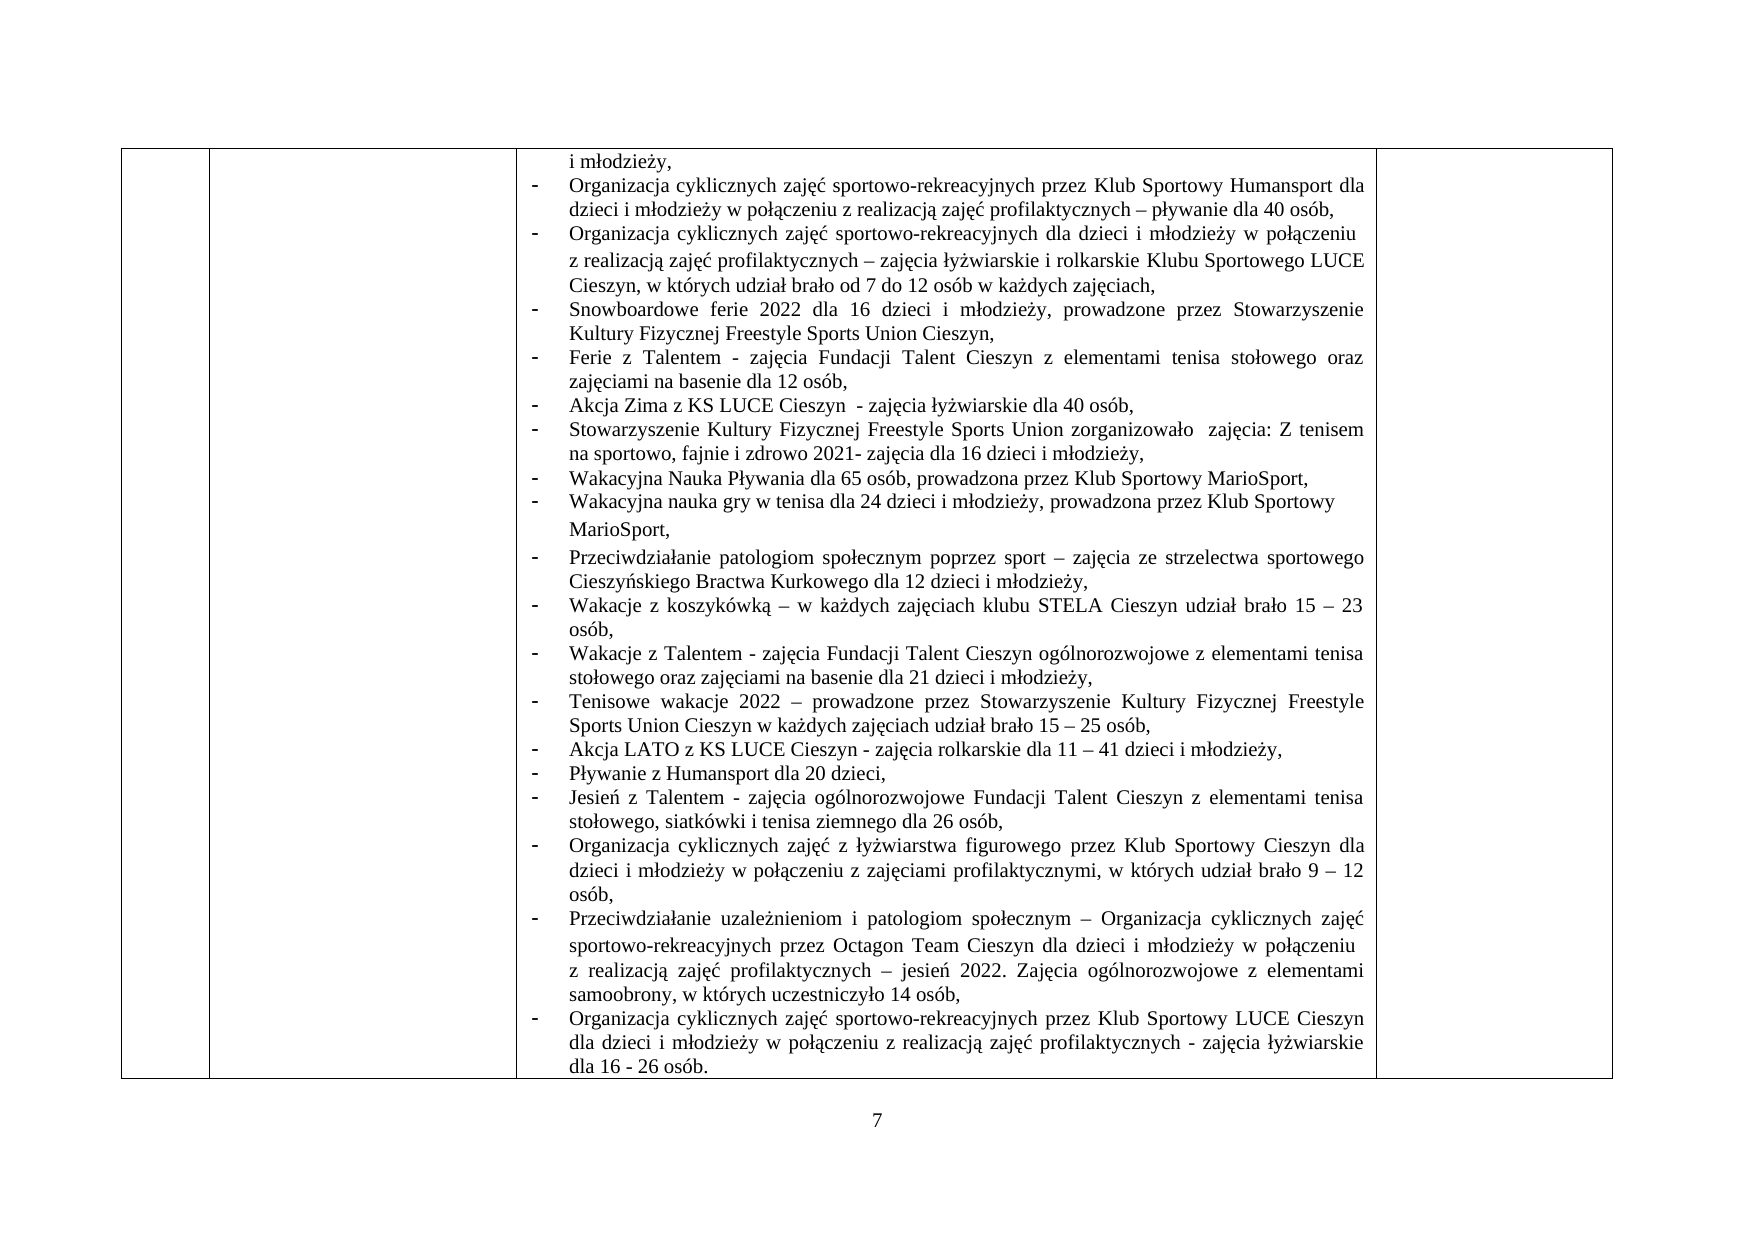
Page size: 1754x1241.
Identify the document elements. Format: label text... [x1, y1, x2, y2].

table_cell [1377, 149, 1612, 1078]
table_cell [517, 149, 1376, 1078]
table_cell 4 [122, 149, 209, 1078]
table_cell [210, 149, 516, 1078]
